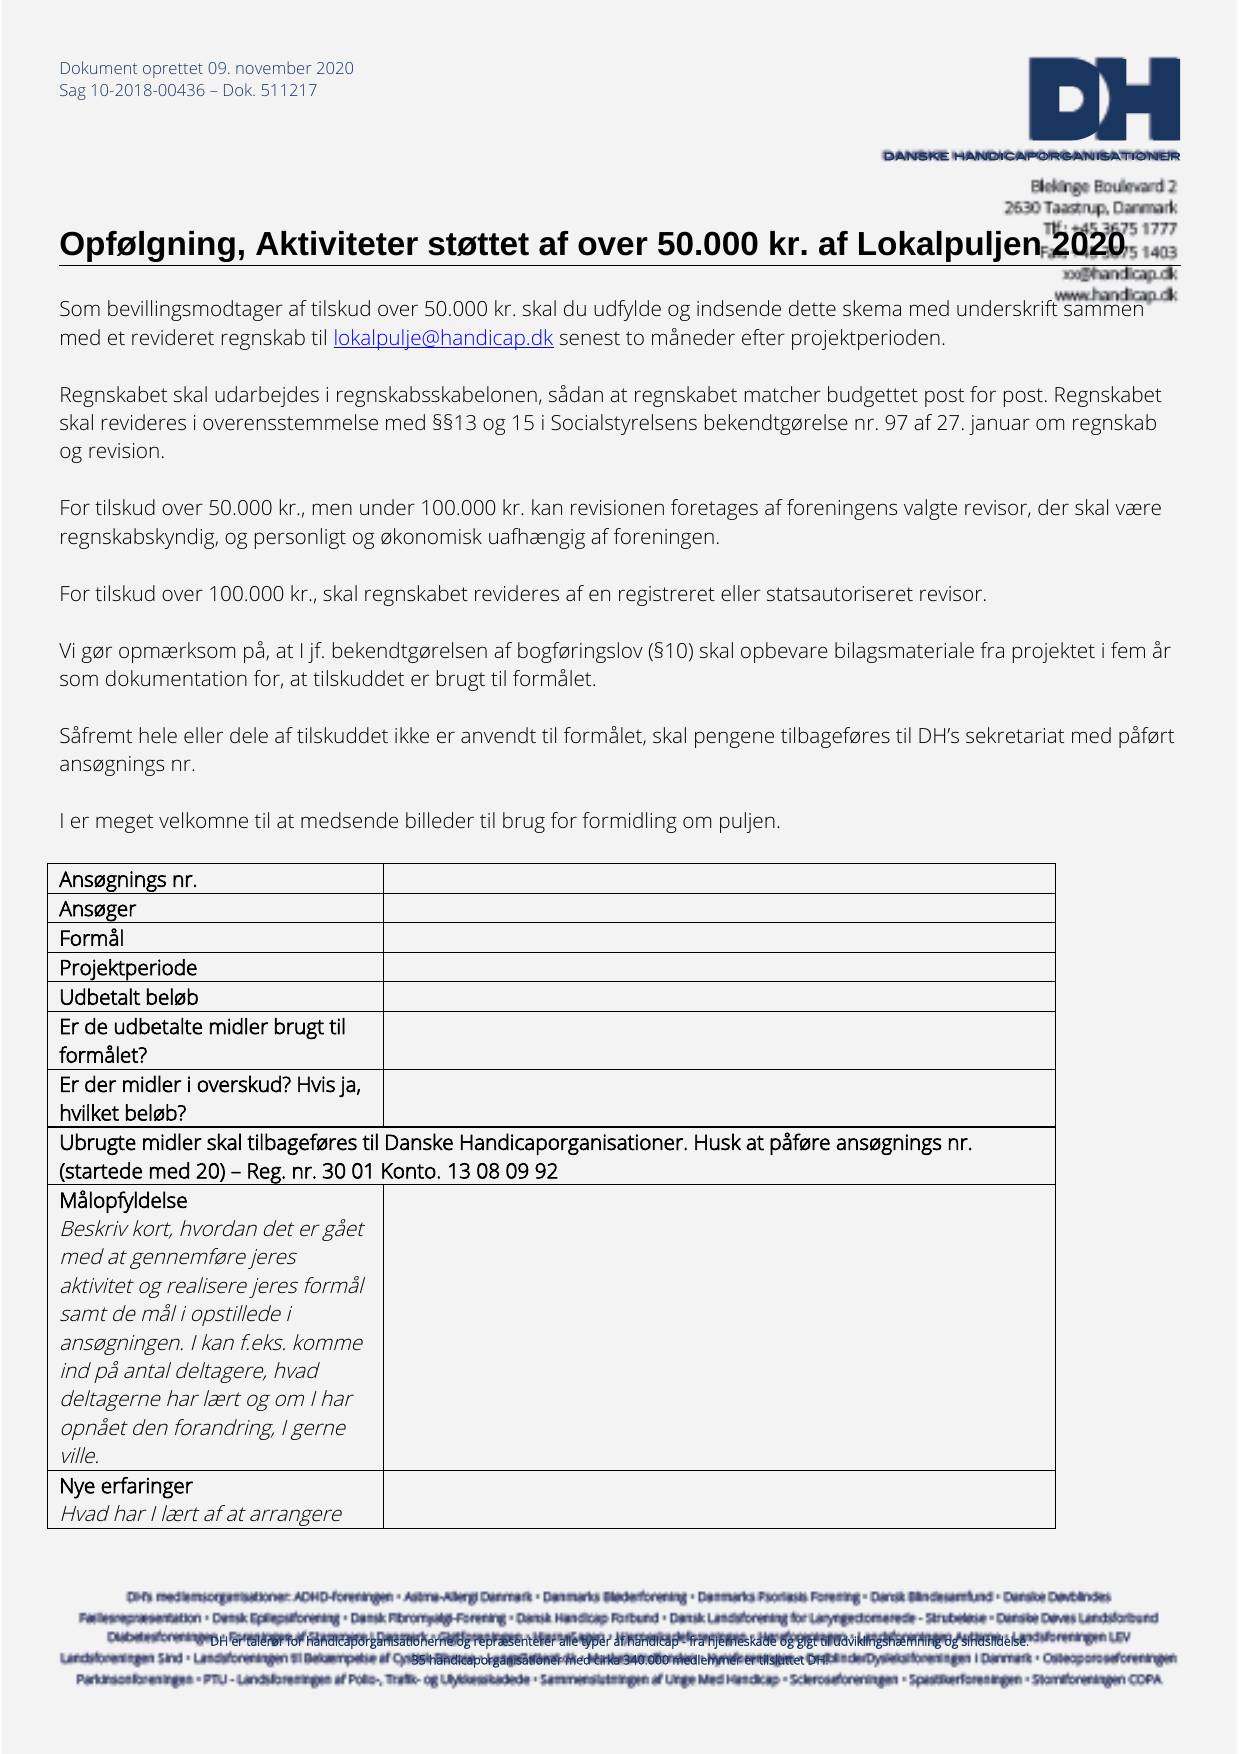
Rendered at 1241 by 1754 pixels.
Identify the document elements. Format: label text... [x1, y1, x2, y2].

table_cell [384, 982, 1055, 1011]
table_cell Projektperiode [48, 953, 383, 981]
text For tilskud over 100.000 kr., skal regnskabet revideres af en registreret eller statsautoriseret revisor. [59, 579, 1181, 636]
table_cell Formål [48, 923, 383, 952]
table_cell Er der midler i overskud? Hvis ja, hvilket beløb? [48, 1070, 383, 1126]
table_cell Målopfyldelse Beskriv kort, hvordan det er gået med at gennemføre jeres aktivitet og realisere jeres formål samt de mål i opstillede i ansøgningen. I kan f.eks. komme ind på antal deltagere, hvad deltagerne har lært og om I har opnået den forandring, I gerne ville. [48, 1185, 383, 1470]
text Vi gør opmærksom på, at I jf. bekendtgørelsen af bogføringslov (§10) skal opbevare bilagsmateriale fra projektet i fem år som dokumentation for, at tilskuddet er brugt til formålet. [59, 636, 1181, 721]
table_cell [384, 1070, 1055, 1126]
table_header Ansøgnings nr. [48, 864, 383, 893]
text Som bevillingsmodtager af tilskud over 50.000 kr. skal du udfylde og indsende dette skema med underskrift sammen med et revideret regnskab til lokalpulje@handicap.dk senest to måneder efter projektperioden. [59, 294, 1181, 380]
text Opfølgning, Aktiviteter støttet af over 50.000 kr. af Lokalpuljen 2020 [59, 224, 1181, 265]
picture [0, 0, 1241, 1754]
table_cell [384, 1471, 1055, 1528]
table_cell [384, 923, 1055, 952]
table_cell [384, 1185, 1055, 1470]
table_cell [384, 953, 1055, 981]
table_cell Er de udbetalte midler brugt til formålet? [48, 1012, 383, 1068]
table_cell [384, 894, 1055, 922]
table_cell Ubrugte midler skal tilbageføres til Danske Handicaporganisationer. Husk at påføre ansøgnings nr. (startede med 20) – Reg. nr. 30 01 Konto. 13 08 09 92 [48, 1128, 1055, 1184]
text For tilskud over 50.000 kr., men under 100.000 kr. kan revisionen foretages af foreningens valgte revisor, der skal være regnskabskyndig, og personligt og økonomisk uafhængig af foreningen. [59, 493, 1181, 550]
table_cell [384, 1012, 1055, 1068]
text Regnskabet skal udarbejdes i regnskabsskabelonen, sådan at regnskabet matcher budgettet post for post. Regnskabet skal revideres i overensstemmelse med §§13 og 15 i Socialstyrelsens bekendtgørelse nr. 97 af 27. januar om regnskab og revision. [59, 380, 1181, 493]
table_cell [48, 1471, 383, 1528]
text Såfremt hele eller dele af tilskuddet ikke er anvendt til formålet, skal pengene tilbageføres til DH’s sekretariat med påført ansøgnings nr. [59, 721, 1181, 778]
table_cell Ansøger [48, 894, 383, 922]
table_cell Udbetalt beløb [48, 982, 383, 1011]
table_header [384, 864, 1055, 893]
text I er meget velkomne til at medsende billeder til brug for formidling om puljen. [59, 806, 1181, 835]
table_header Dokument oprettet 09. november 2020 Sag 10-2018-00436 – Dok. 511217 [59, 56, 768, 133]
